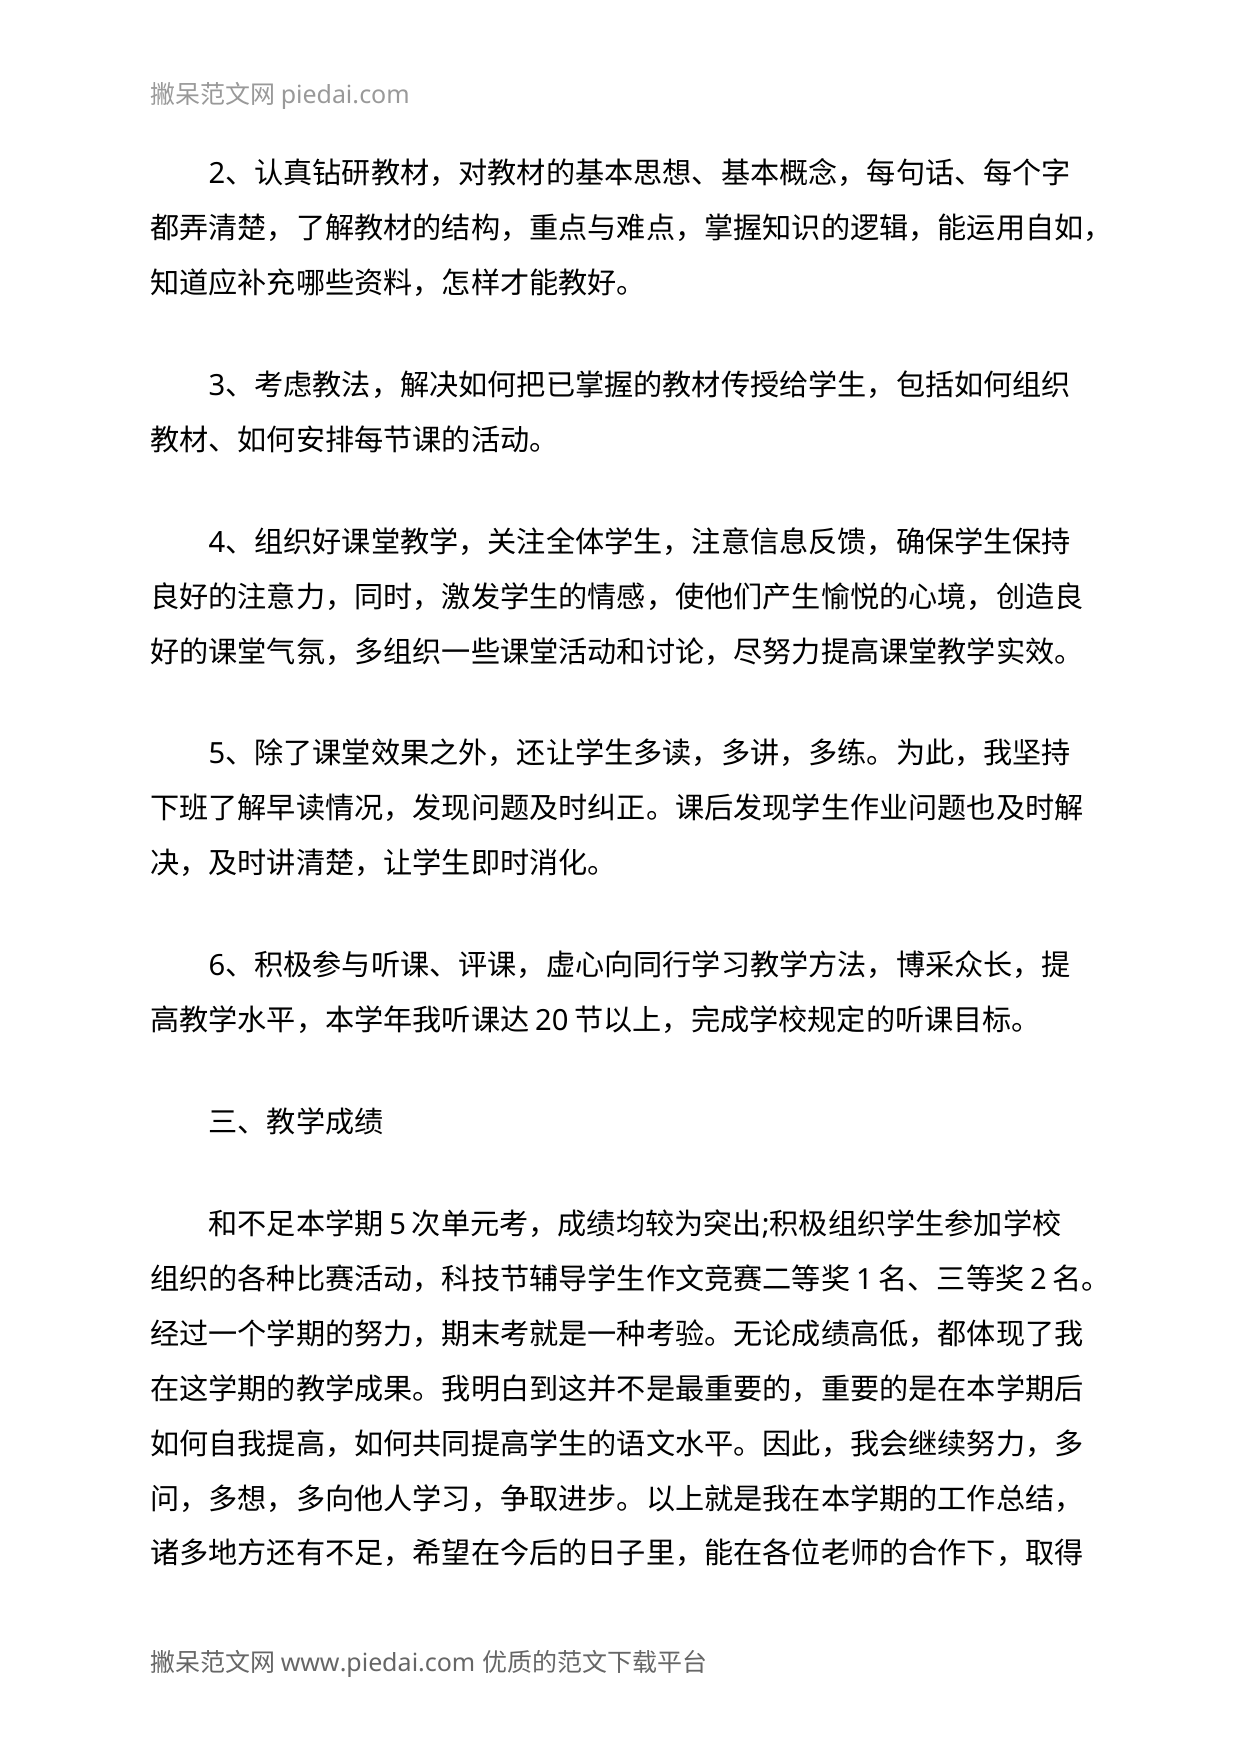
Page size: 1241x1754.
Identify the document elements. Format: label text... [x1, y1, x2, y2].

text 三、教学成绩 [150, 1099, 1090, 1141]
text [150, 1201, 1090, 1572]
text 2、认真钻研教材，对教材的基本思想、基本概念，每句话、每个字都弄清楚，了解教材的结构，重点与难点，掌握知识的逻辑，能运用自如，知道应补充哪些资料，怎样才能教好。 [150, 150, 1090, 302]
text 3、考虑教法，解决如何把已掌握的教材传授给学生，包括如何组织教材、如何安排每节课的活动。 [150, 362, 1090, 459]
text 6、积极参与听课、评课，虚心向同行学习教学方法，博采众长，提高教学水平，本学年我听课达20节以上，完成学校规定的听课目标。 [150, 942, 1090, 1039]
text 4、组织好课堂教学，关注全体学生，注意信息反馈，确保学生保持良好的注意力，同时，激发学生的情感，使他们产生愉悦的心境，创造良好的课堂气氛，多组织一些课堂活动和讨论，尽努力提高课堂教学实效。 [150, 518, 1090, 671]
text 5、除了课堂效果之外，还让学生多读，多讲，多练。为此，我坚持下班了解早读情况，发现问题及时纠正。课后发现学生作业问题也及时解决，及时讲清楚，让学生即时消化。 [150, 730, 1090, 882]
